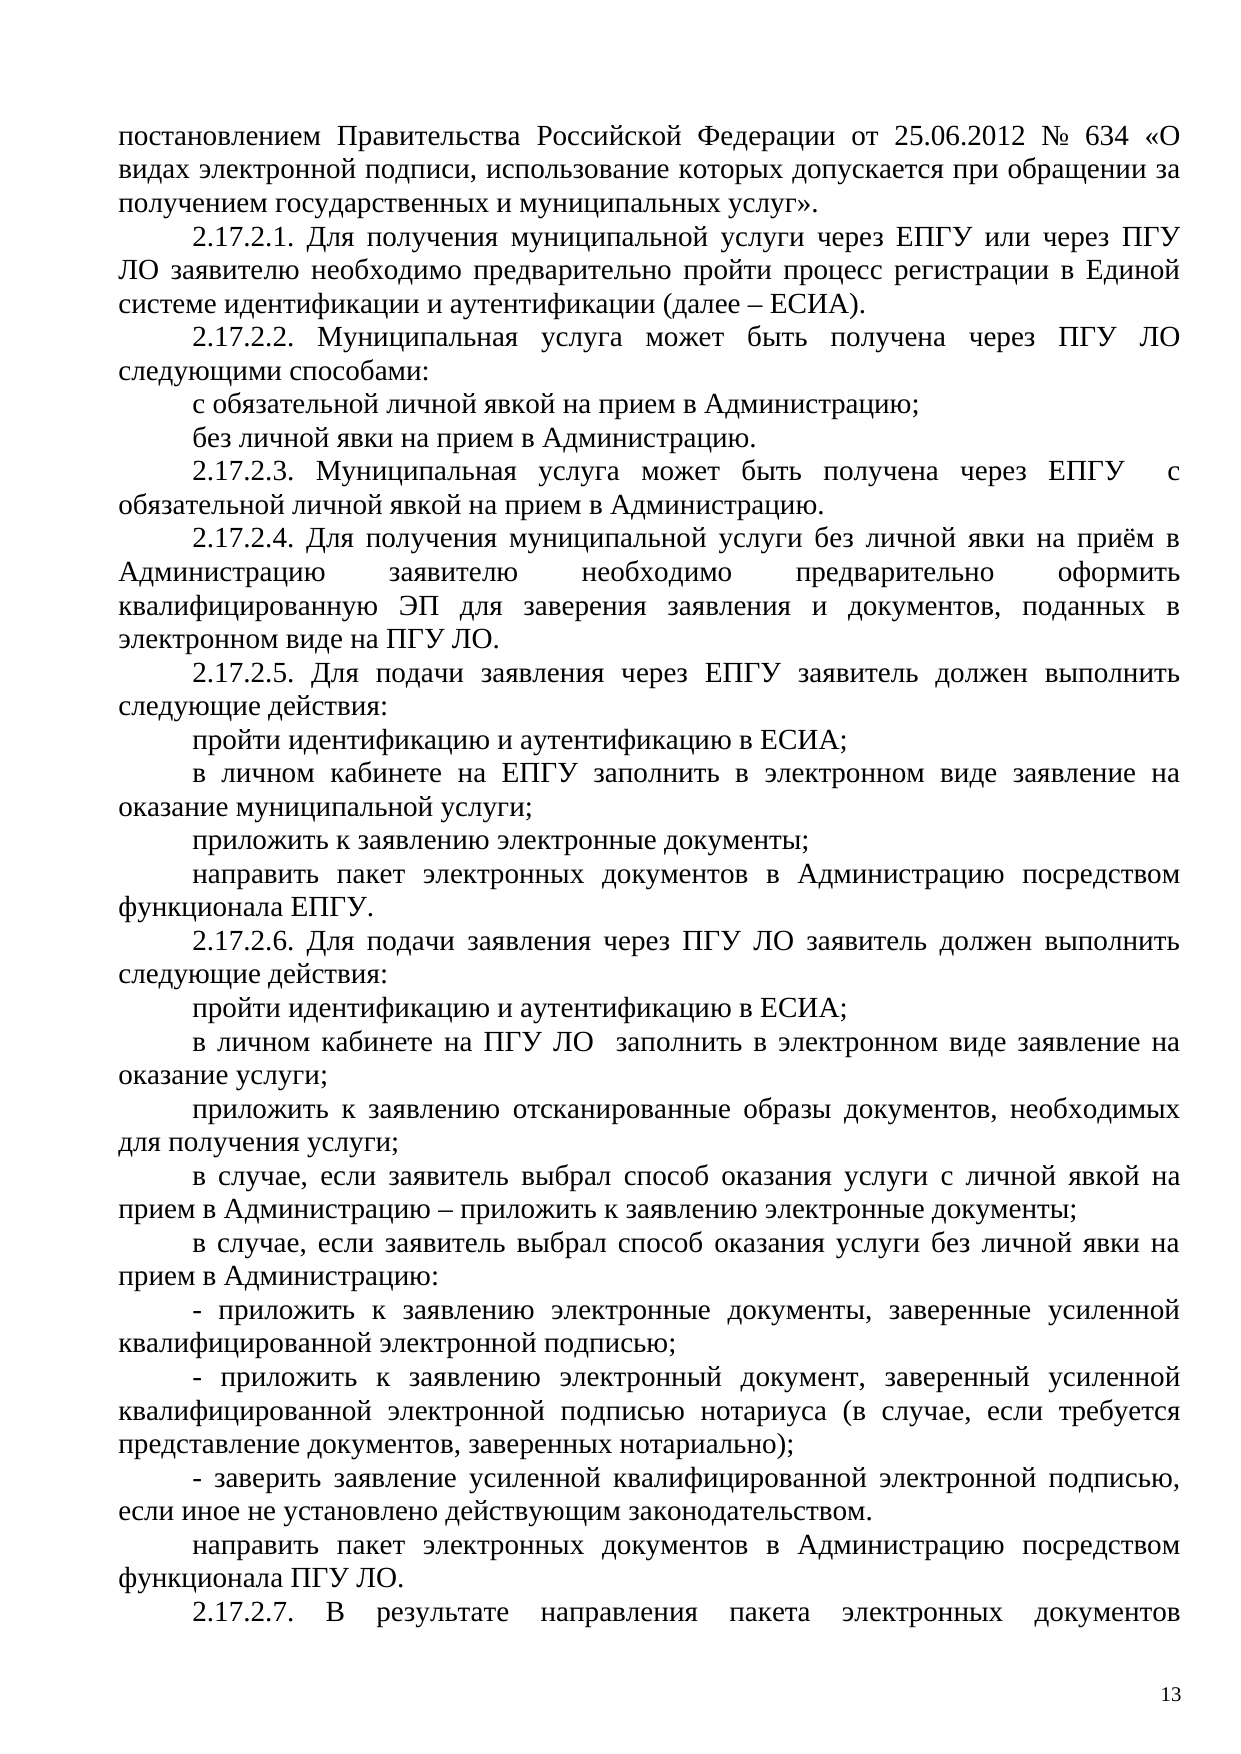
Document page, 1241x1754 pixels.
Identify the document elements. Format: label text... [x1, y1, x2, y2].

text без личной явки на прием в Администрацию. [118, 420, 1181, 453]
text в личном кабинете на ЕПГУ заполнить в электронном виде заявление на оказание муниципальной услуги; [118, 755, 1181, 822]
text 2.17.2.6. Для подачи заявления через ПГУ ЛО заявитель должен выполнить следующие действия: [118, 923, 1181, 990]
text - заверить заявление усиленной квалифицированной электронной подписью, если иное не установлено действующим законодательством. [118, 1460, 1181, 1527]
text в случае, если заявитель выбрал способ оказания услуги с личной явкой на прием в Администрацию – приложить к заявлению электронные документы; [118, 1158, 1181, 1225]
text 2.17.2.3. Муниципальная услуга может быть получена через ЕПГУ с обязательной личной явкой на прием в Администрацию. [118, 453, 1181, 521]
text 2.17.2.1. Для получения муниципальной услуги через ЕПГУ или через ПГУ ЛО заявителю необходимо предварительно пройти процесс регистрации в Единой системе идентификации и аутентификации (далее – ЕСИА). [118, 219, 1181, 319]
text в случае, если заявитель выбрал способ оказания услуги без личной явки на прием в Администрацию: [118, 1225, 1181, 1292]
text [118, 1594, 1181, 1627]
text с обязательной личной явкой на прием в Администрацию; [118, 386, 1181, 420]
text в личном кабинете на ПГУ ЛО заполнить в электронном виде заявление на оказание услуги; [118, 1024, 1181, 1091]
text направить пакет электронных документов в Администрацию посредством функционала ЕПГУ. [118, 856, 1181, 923]
text приложить к заявлению отсканированные образы документов, необходимых для получения услуги; [118, 1091, 1181, 1158]
text пройти идентификацию и аутентификацию в ЕСИА; [118, 722, 1181, 755]
text пройти идентификацию и аутентификацию в ЕСИА; [118, 990, 1181, 1024]
text 2.17.2.5. Для подачи заявления через ЕПГУ заявитель должен выполнить следующие действия: [118, 655, 1181, 722]
text 2.17.2.2. Муниципальная услуга может быть получена через ПГУ ЛО следующими способами: [118, 319, 1181, 386]
text 2.17.2.4. Для получения муниципальной услуги без личной явки на приём в Администрацию заявителю необходимо предварительно оформить квалифицированную ЭП для заверения заявления и документов, поданных в электронном виде на ПГУ ЛО. [118, 521, 1181, 655]
text - приложить к заявлению электронный документ, заверенный усиленной квалифицированной электронной подписью нотариуса (в случае, если требуется представление документов, заверенных нотариально); [118, 1359, 1181, 1460]
text - приложить к заявлению электронные документы, заверенные усиленной квалифицированной электронной подписью; [118, 1292, 1181, 1359]
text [118, 118, 1181, 219]
text приложить к заявлению электронные документы; [118, 822, 1181, 856]
text направить пакет электронных документов в Администрацию посредством функционала ПГУ ЛО. [118, 1527, 1181, 1594]
